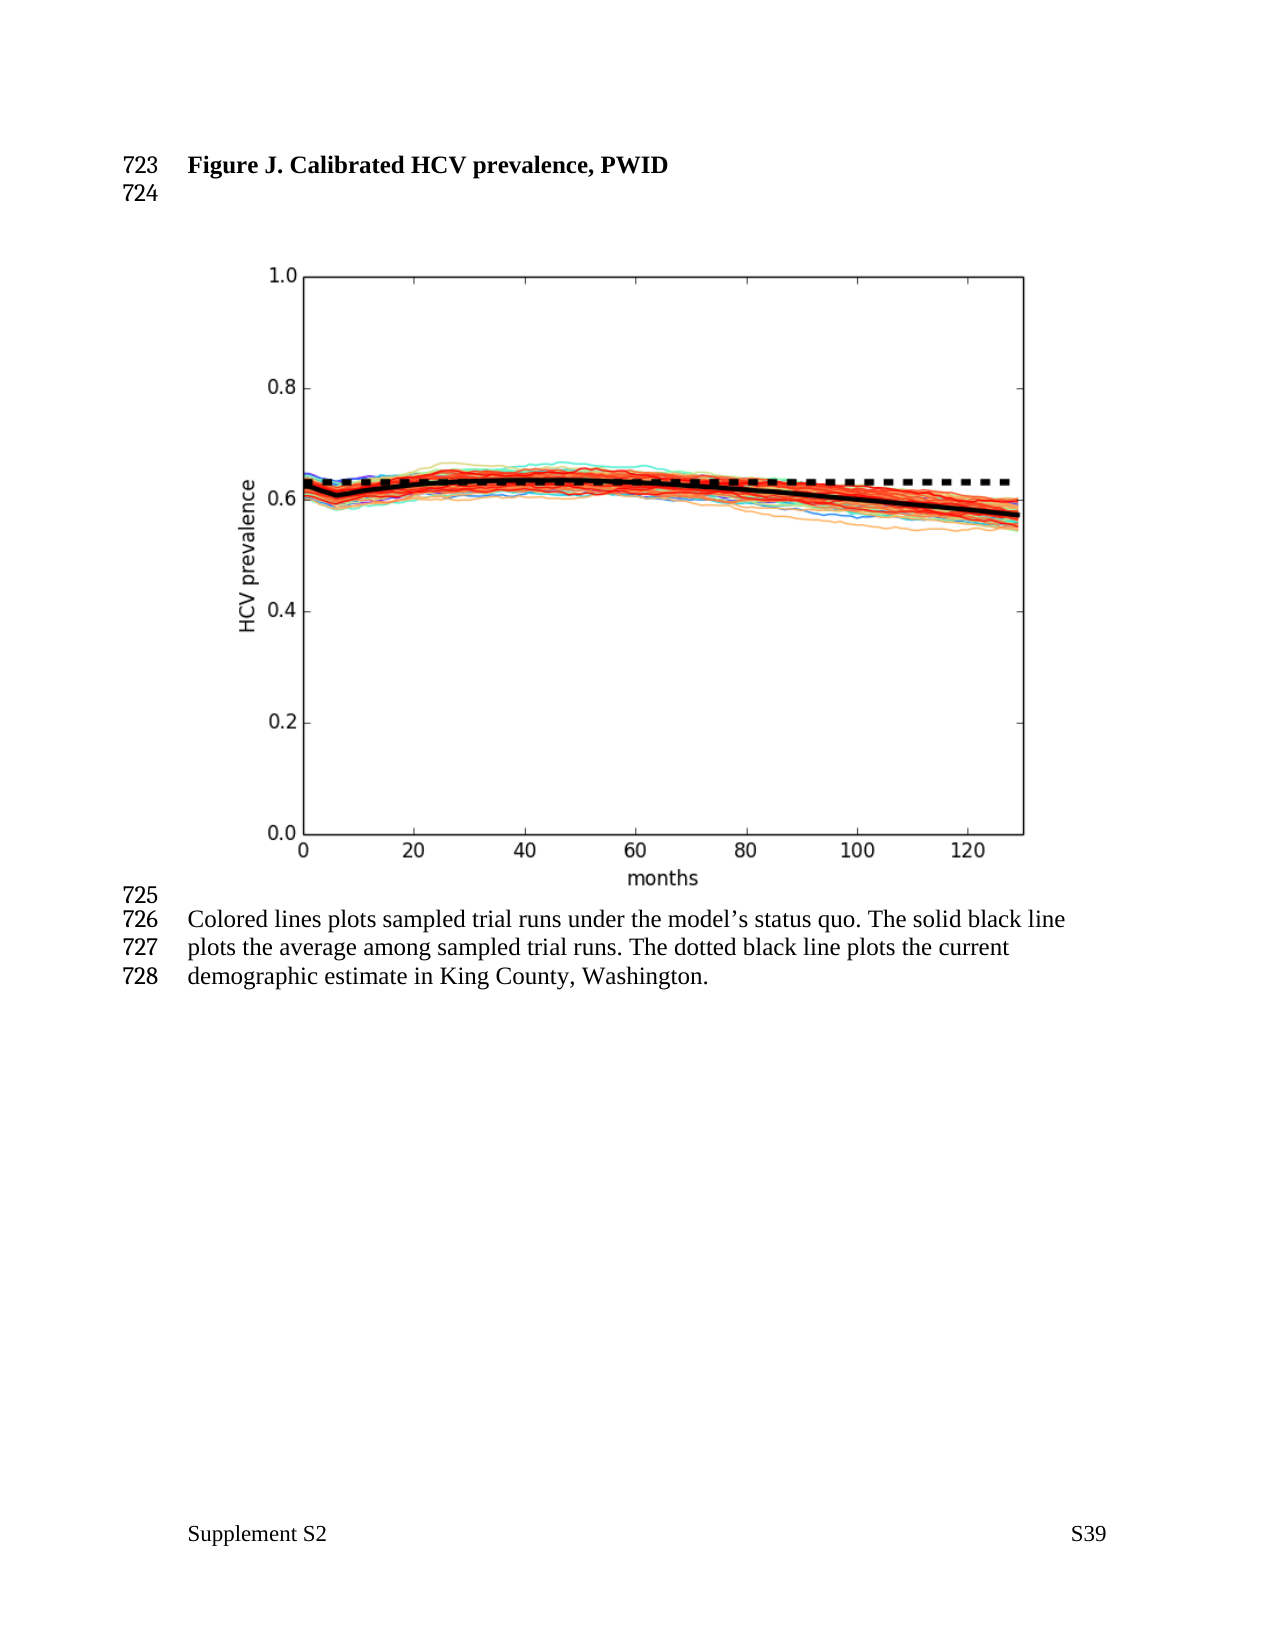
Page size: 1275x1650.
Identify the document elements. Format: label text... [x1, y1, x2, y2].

text Figure J. Calibrated HCV prevalence, PWID [187, 150, 1116, 179]
picture [187, 207, 1116, 904]
text Colored lines plots sampled trial runs under the model’s status quo. The solid black line plots the average among sampled trial runs. The dotted black line plots the current demographic estimate in King County, Washington. [187, 904, 1116, 990]
